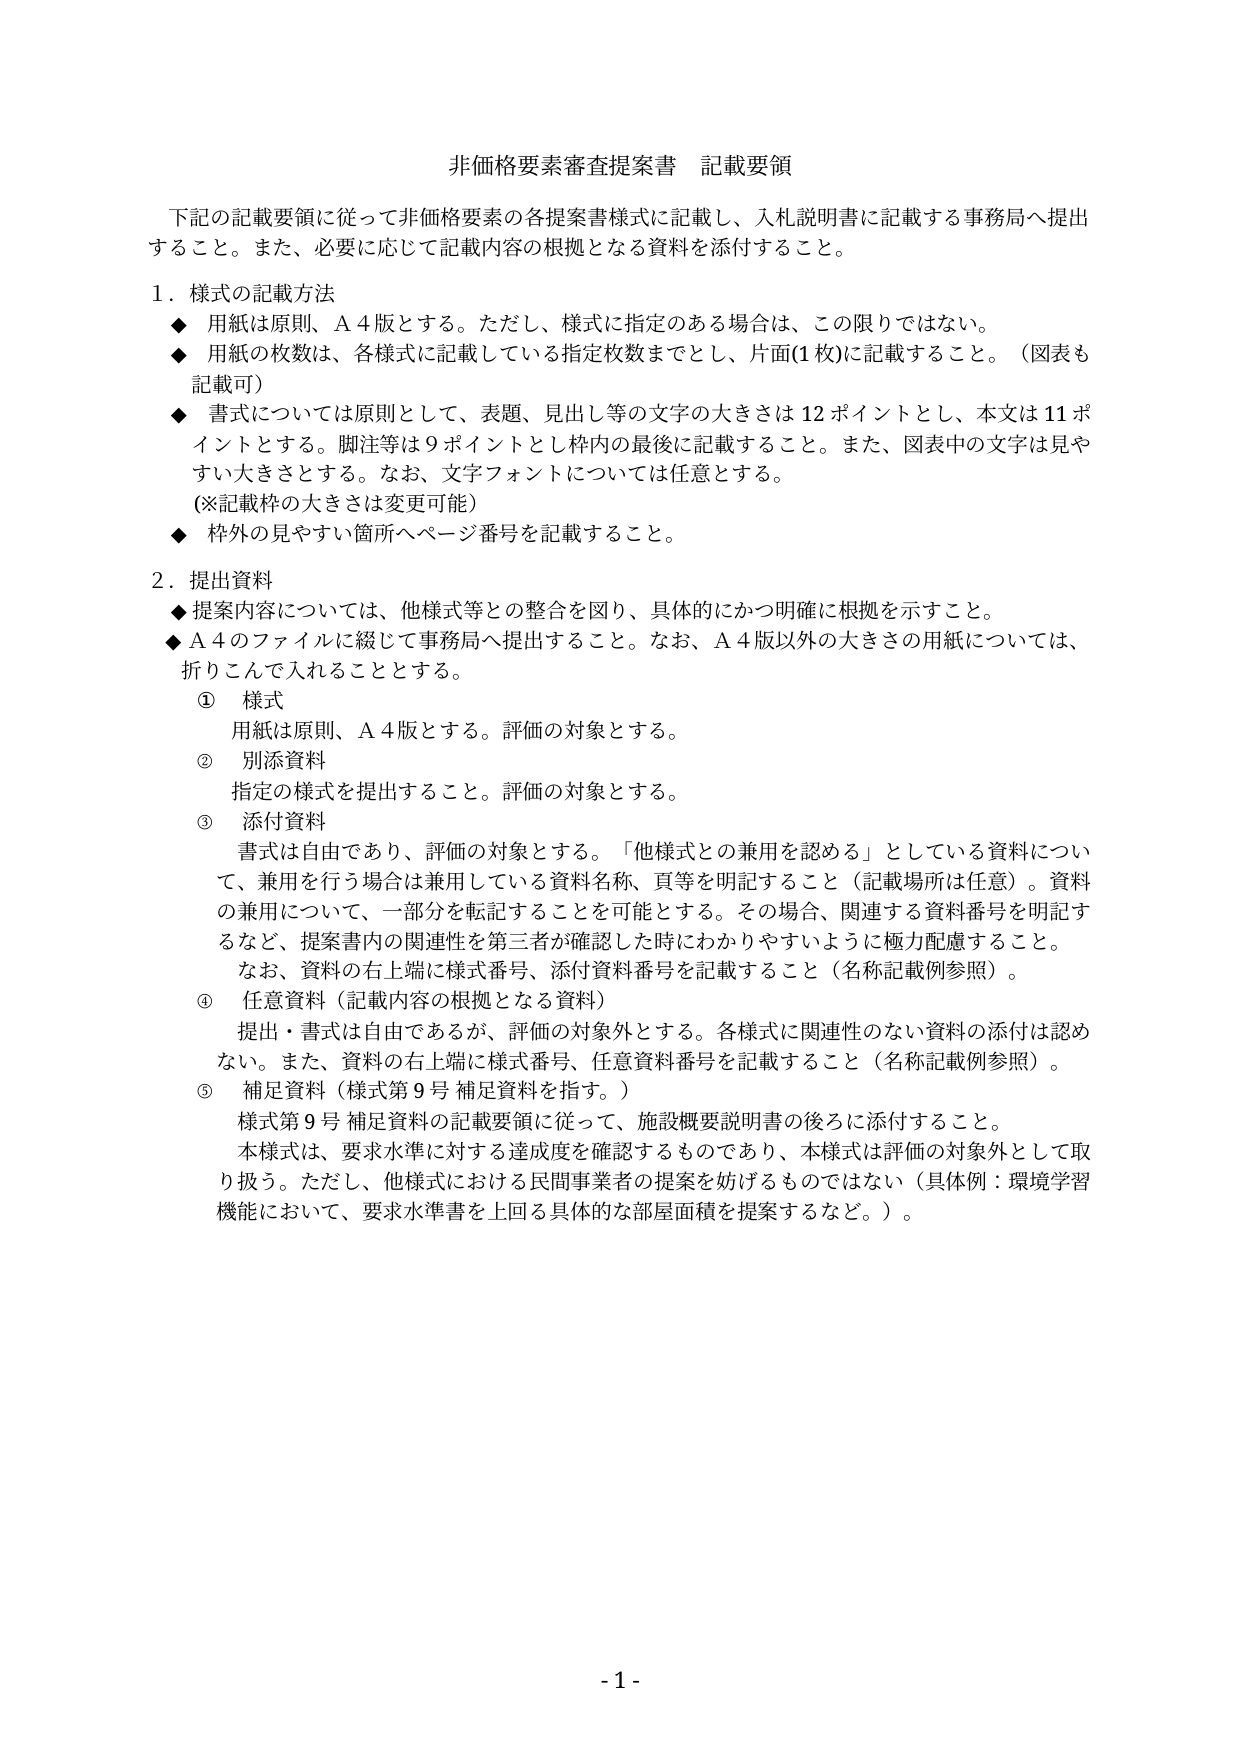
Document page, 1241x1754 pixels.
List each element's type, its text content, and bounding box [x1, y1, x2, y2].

list 補足資料（様式第9号 補足資料を指す。） [196, 1075, 1092, 1105]
list 様式 [196, 685, 1092, 715]
text 様式第9号 補足資料の記載要領に従って、施設概要説明書の後ろに添付すること。 [216, 1105, 1092, 1135]
text 用紙は原則、Ａ４版とする。評価の対象とする。 [148, 715, 1092, 745]
text (※記載枠の大きさは変更可能） [193, 488, 1092, 518]
text 指定の様式を提出すること。評価の対象とする。 [148, 775, 1092, 805]
text ◆ 用紙は原則、Ａ４版とする。ただし、様式に指定のある場合は、この限りではない。 [171, 308, 1092, 338]
text 下記の記載要領に従って非価格要素の各提案書様式に記載し、入札説明書に記載する事務局へ提出すること。また、必要に応じて記載内容の根拠となる資料を添付すること。 [148, 201, 1092, 261]
text なお、資料の右上端に様式番号、添付資料番号を記載すること（名称記載例参照）。 [216, 955, 1092, 985]
text 本様式は、要求水準に対する達成度を確認するものであり、本様式は評価の対象外として取り扱う。ただし、他様式における民間事業者の提案を妨げるものではない（具体例：環境学習機能において、要求水準書を上回る具体的な部屋面積を提案するなど。）。 [216, 1135, 1092, 1225]
text ◆ 枠外の見やすい箇所へページ番号を記載すること。 [171, 518, 1092, 548]
text ◆ Ａ４のファイルに綴じて事務局へ提出すること。なお、Ａ４版以外の大きさの用紙については、折りこんで入れることとする。 [159, 625, 1092, 685]
text 提出・書式は自由であるが、評価の対象外とする。各様式に関連性のない資料の添付は認めない。また、資料の右上端に様式番号、任意資料番号を記載すること（名称記載例参照）。 [216, 1015, 1092, 1075]
list 任意資料（記載内容の根拠となる資料） [196, 985, 1092, 1015]
list 添付資料 [196, 805, 1092, 835]
list 別添資料 [196, 745, 1092, 775]
text ◆ 提案内容については、他様式等との整合を図り、具体的にかつ明確に根拠を示すこと。 [171, 594, 1092, 625]
text １．様式の記載方法 [148, 278, 1092, 308]
text ◆ 書式については原則として、表題、見出し等の文字の大きさは12ポイントとし、本文は11ポイントとする。脚注等は９ポイントとし枠内の最後に記載すること。また、図表中の文字は見やすい大きさとする。なお、文字フォントについては任意とする。 [171, 398, 1092, 488]
text 非価格要素審査提案書 記載要領 [148, 148, 1092, 181]
text ２．提出資料 [148, 565, 1092, 594]
text ◆ 用紙の枚数は、各様式に記載している指定枚数までとし、片面(1枚)に記載すること。（図表も記載可） [171, 338, 1092, 398]
text 書式は自由であり、評価の対象とする。「他様式との兼用を認める」としている資料について、兼用を行う場合は兼用している資料名称、頁等を明記すること（記載場所は任意）。資料の兼用について、一部分を転記することを可能とする。その場合、関連する資料番号を明記するなど、提案書内の関連性を第三者が確認した時にわかりやすいように極力配慮すること。 [216, 835, 1092, 955]
